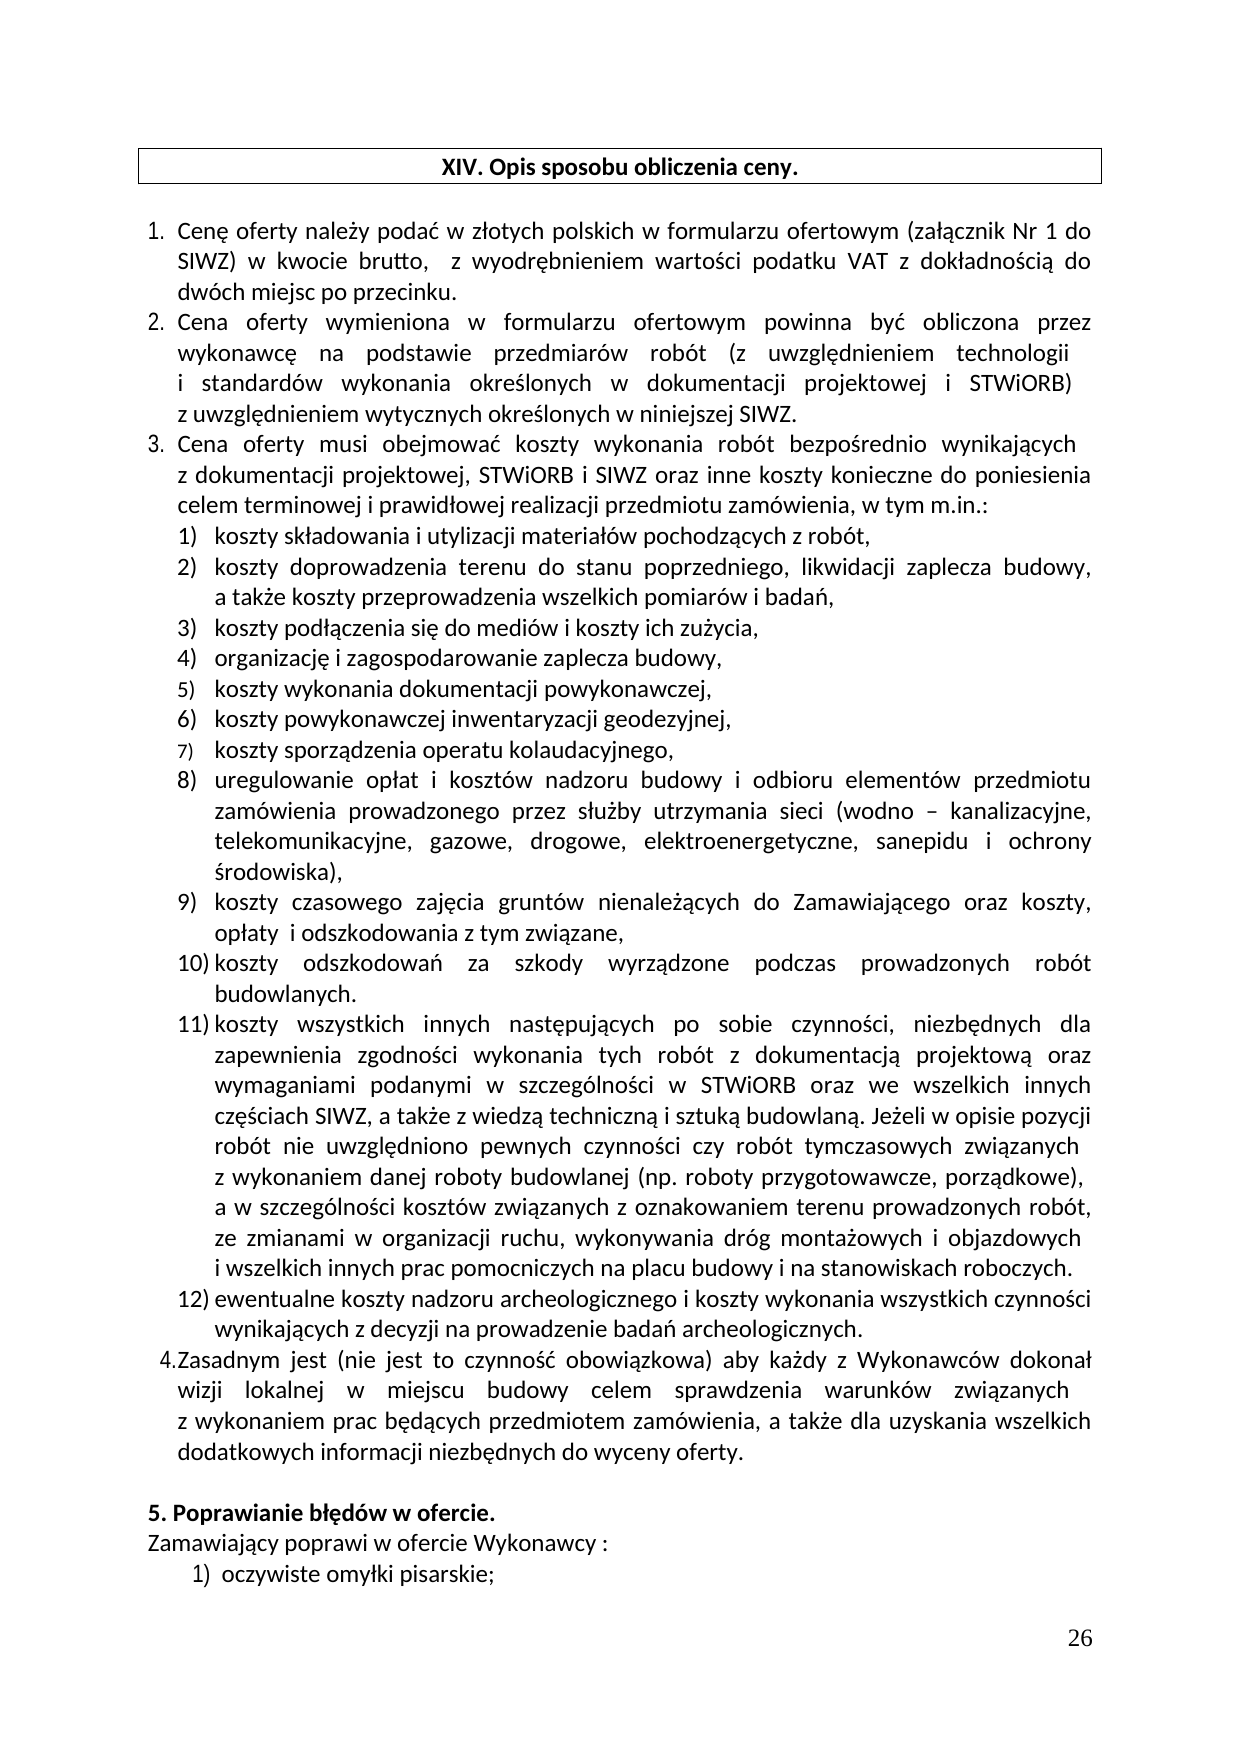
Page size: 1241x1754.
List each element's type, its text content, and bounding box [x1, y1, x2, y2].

list uregulowanie opłat i kosztów nadzoru budowy i odbioru elementów przedmiotu zamówienia prowadzonego przez służby utrzymania sieci (wodno – kanalizacyjne, telekomunikacyjne, gazowe, drogowe, elektroenergetyczne, sanepidu i ochrony środowiska), [177, 764, 1093, 886]
list koszty doprowadzenia terenu do stanu poprzedniego, likwidacji zaplecza budowy, a także koszty przeprowadzenia wszelkich pomiarów i badań, [177, 551, 1093, 612]
list koszty odszkodowań za szkody wyrządzone podczas prowadzonych robót budowlanych. [177, 947, 1093, 1008]
list koszty podłączenia się do mediów i koszty ich zużycia, [177, 612, 1093, 642]
list koszty wszystkich innych następujących po sobie czynności, niezbędnych dla zapewnienia zgodności wykonania tych robót z dokumentacją projektową oraz wymaganiami podanymi w szczególności w STWiORB oraz we wszelkich innych częściach SIWZ, a także z wiedzą techniczną i sztuką budowlaną. Jeżeli w opisie pozycji robót nie uwzględniono pewnych czynności czy robót tymczasowych związanych z wykonaniem danej roboty budowlanej (np. roboty przygotowawcze, porządkowe), a w szczególności kosztów związanych z oznakowaniem terenu prowadzonych robót, ze zmianami w organizacji ruchu, wykonywania dróg montażowych i objazdowych i wszelkich innych prac pomocniczych na placu budowy i na stanowiskach roboczych. [177, 1008, 1093, 1283]
list koszty powykonawczej inwentaryzacji geodezyjnej, [177, 703, 1093, 734]
text 5. Poprawianie błędów w ofercie. [148, 1497, 1093, 1527]
list oczywiste omyłki pisarskie; [192, 1558, 1093, 1588]
list organizację i zagospodarowanie zaplecza budowy, [177, 642, 1093, 673]
list koszty sporządzenia operatu kolaudacyjnego, [177, 734, 1093, 764]
list Cena oferty musi obejmować koszty wykonania robót bezpośrednio wynikających z dokumentacji projektowej, STWiORB i SIWZ oraz inne koszty konieczne do poniesienia celem terminowej i prawidłowej realizacji przedmiotu zamówienia, w tym m.in.: [148, 428, 1093, 520]
list Cena oferty wymieniona w formularzu ofertowym powinna być obliczona przez wykonawcę na podstawie przedmiarów robót (z uwzględnieniem technologii i standardów wykonania określonych w dokumentacji projektowej i STWiORB) z uwzględnieniem wytycznych określonych w niniejszej SIWZ. [148, 306, 1093, 428]
text Zamawiający poprawi w ofercie Wykonawcy : [148, 1527, 1093, 1558]
list koszty wykonania dokumentacji powykonawczej, [177, 673, 1093, 703]
list koszty składowania i utylizacji materiałów pochodzących z robót, [177, 520, 1093, 551]
text XIV. Opis sposobu obliczenia ceny. [139, 149, 1101, 183]
list ewentualne koszty nadzoru archeologicznego i koszty wykonania wszystkich czynności wynikających z decyzji na prowadzenie badań archeologicznych. [177, 1283, 1093, 1344]
list Zasadnym jest (nie jest to czynność obowiązkowa) aby każdy z Wykonawców dokonał wizji lokalnej w miejscu budowy celem sprawdzenia warunków związanych z wykonaniem prac będących przedmiotem zamówienia, a także dla uzyskania wszelkich dodatkowych informacji niezbędnych do wyceny oferty. [159, 1344, 1093, 1466]
list koszty czasowego zajęcia gruntów nienależących do Zamawiającego oraz koszty, opłaty i odszkodowania z tym związane, [177, 886, 1093, 947]
list Cenę oferty należy podać w złotych polskich w formularzu ofertowym (załącznik Nr 1 do SIWZ) w kwocie brutto, z wyodrębnieniem wartości podatku VAT z dokładnością do dwóch miejsc po przecinku. [148, 215, 1093, 306]
